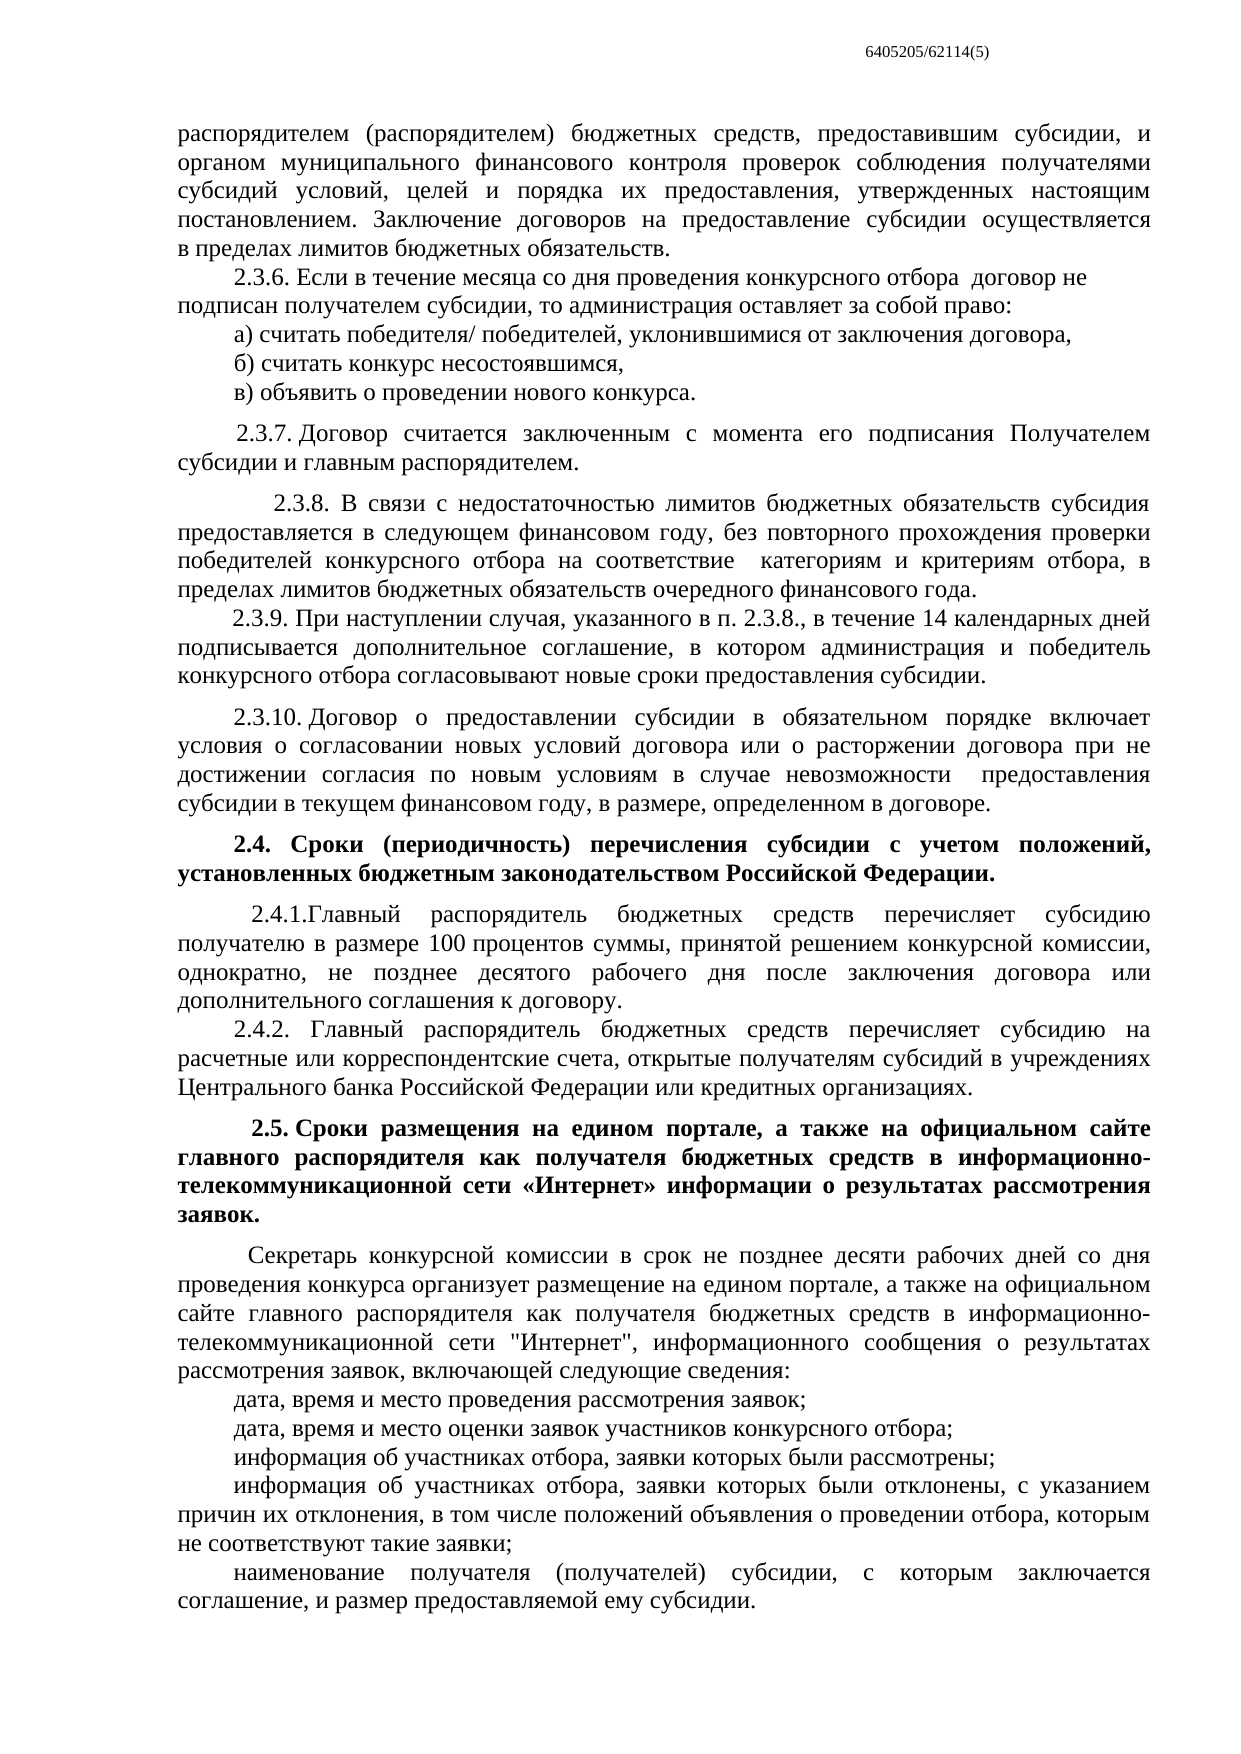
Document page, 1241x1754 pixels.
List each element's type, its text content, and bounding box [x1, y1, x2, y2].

text Секретарь конкурсной комиссии в срок не позднее десяти рабочих дней со дня проведения конкурса организует размещение на едином портале, а также на официальном сайте главного распорядителя как получателя бюджетных средств в информационно-телекоммуникационной сети "Интернет", информационного сообщения о результатах рассмотрения заявок, включающей следующие сведения: [177, 1241, 1152, 1384]
text 2.3.7. Договор считается заключенным с момента его подписания Получателем субсидии и главным распорядителем. [177, 418, 1152, 476]
text 2.5. Сроки размещения на едином портале, а также на официальном сайте главного распорядителя как получателя бюджетных средств в информационно-телекоммуникационной сети «Интернет» информации о результатах рассмотрения заявок. [177, 1113, 1152, 1228]
text 2.4.2. Главный распорядитель бюджетных средств перечисляет субсидию на расчетные или корреспондентские счета, открытые получателям субсидий в учреждениях Центрального банка Российской Федерации или кредитных организациях. [177, 1014, 1152, 1101]
text 2.3.10. Договор о предоставлении субсидии в обязательном порядке включает условия о согласовании новых условий договора или о расторжении договора при не достижении согласия по новым условиям в случае невозможности предоставления субсидии в текущем финансовом году, в размере, определенном в договоре. [177, 702, 1152, 817]
text дата, время и место проведения рассмотрения заявок; [177, 1384, 1152, 1413]
text 2.4.1.Главный распорядитель бюджетных средств перечисляет субсидию получателю в размере 100 процентов суммы, принятой решением конкурсной комиссии, однократно, не позднее десятого рабочего дня после заключения договора или дополнительного соглашения к договору. [177, 899, 1152, 1014]
text информация об участниках отбора, заявки которых были отклонены, с указанием причин их отклонения, в том числе положений объявления о проведении отбора, которым не соответствуют такие заявки; [177, 1471, 1152, 1557]
text б) считать конкурс несостоявшимся, [177, 348, 1152, 377]
text дата, время и место оценки заявок участников конкурсного отбора; [177, 1413, 1152, 1442]
text информация об участниках отбора, заявки которых были рассмотрены; [177, 1442, 1152, 1471]
text а) считать победителя/ победителей, уклонившимися от заключения договора, [177, 319, 1152, 348]
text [177, 118, 1152, 262]
text 2.3.6. Если в течение месяца со дня проведения конкурсного отбора договор не подписан получателем субсидии, то администрация оставляет за собой право: [177, 262, 1152, 319]
text 2.3.8. В связи с недостаточностью лимитов бюджетных обязательств субсидия предоставляется в следующем финансовом году, без повторного прохождения проверки победителей конкурсного отбора на соответствие категориям и критериям отбора, в пределах лимитов бюджетных обязательств очередного финансового года. [177, 488, 1152, 603]
text наименование получателя (получателей) субсидии, с которым заключается соглашение, и размер предоставляемой ему субсидии. [177, 1557, 1152, 1614]
text 2.3.9. При наступлении случая, указанного в п. 2.3.8., в течение 14 календарных дней подписывается дополнительное соглашение, в котором администрация и победитель конкурсного отбора согласовывают новые сроки предоставления субсидии. [177, 603, 1152, 689]
text в) объявить о проведении нового конкурса. [177, 377, 1152, 406]
text 2.4. Сроки (периодичность) перечисления субсидии с учетом положений, установленных бюджетным законодательством Российской Федерации. [177, 829, 1152, 887]
